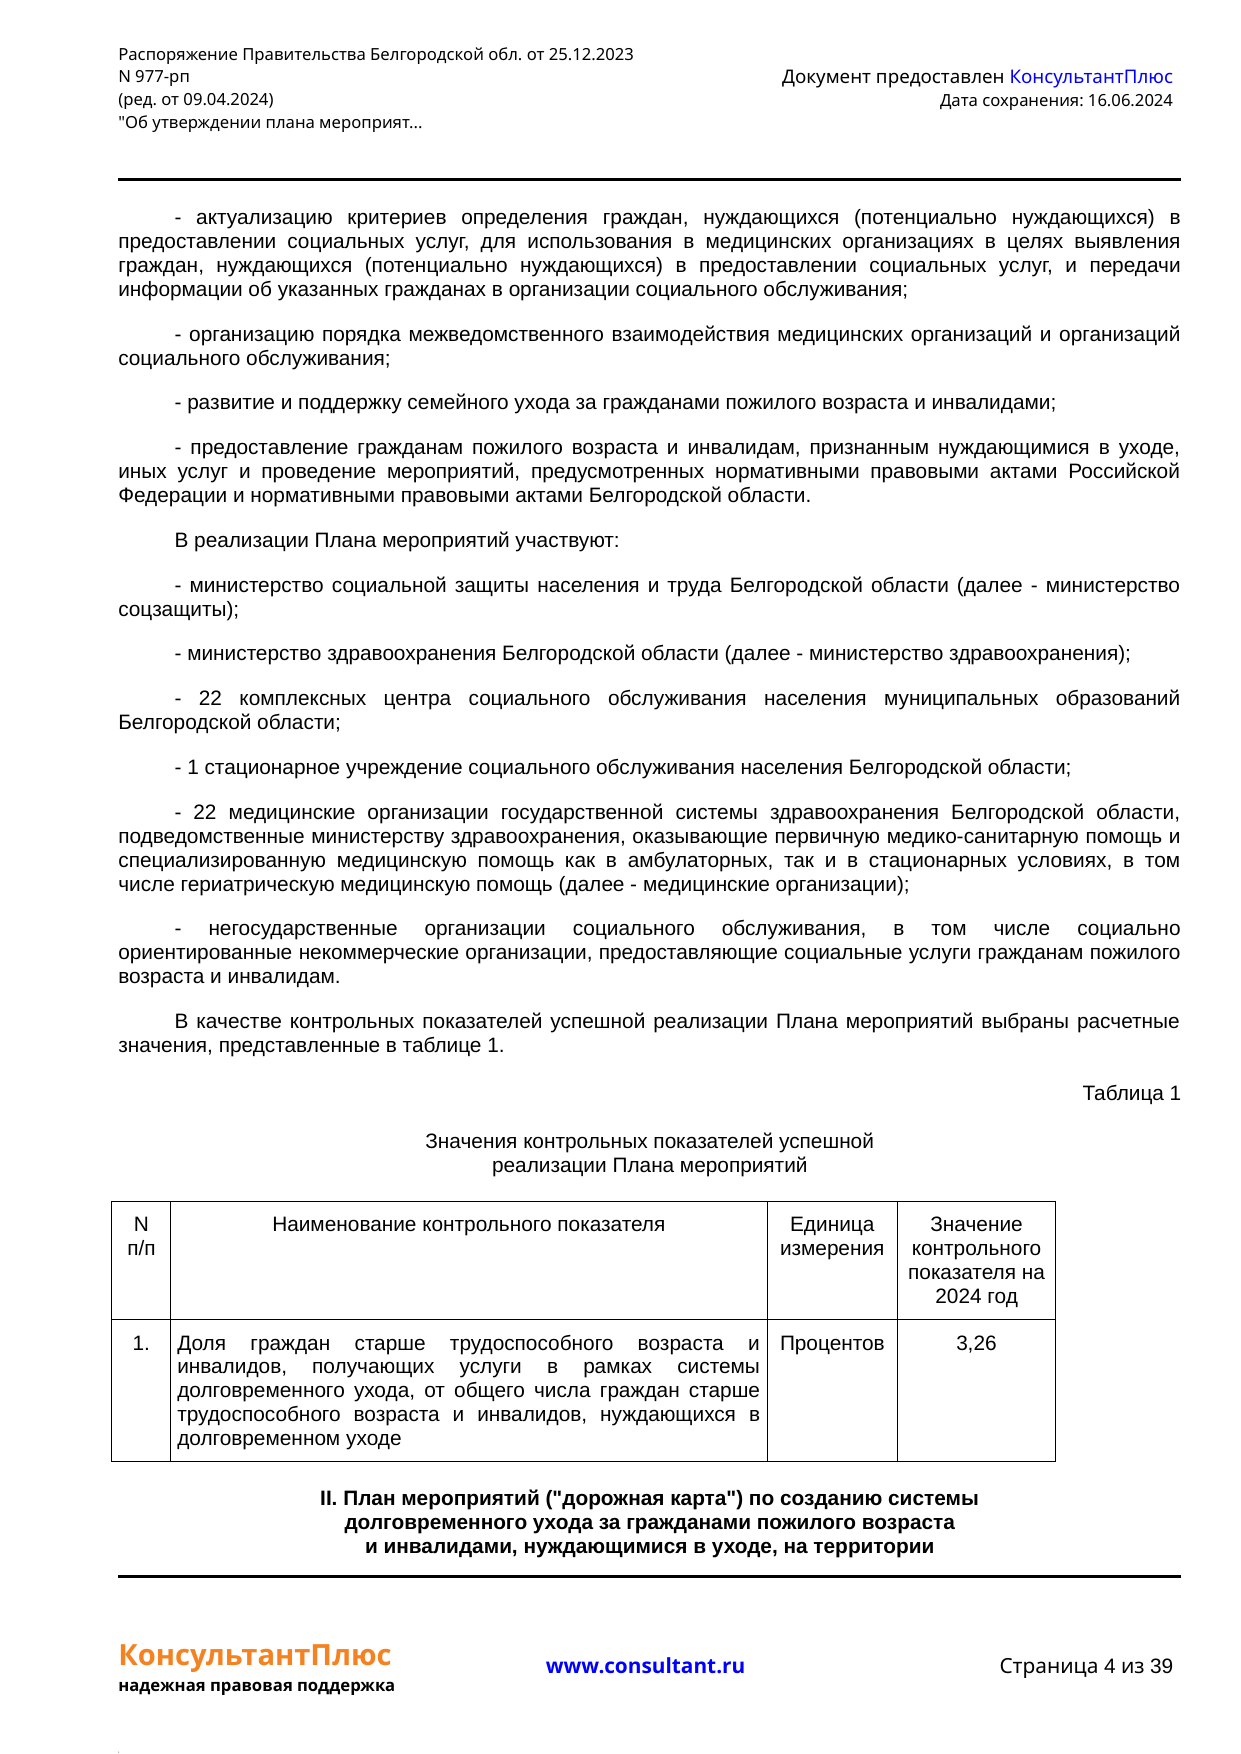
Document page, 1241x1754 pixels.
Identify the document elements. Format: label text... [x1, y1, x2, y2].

text - негосударственные организации социального обслуживания, в том числе социально ориентированные некоммерческие организации, предоставляющие социальные услуги гражданам пожилого возраста и инвалидам. [118, 916, 1181, 988]
text - 22 комплексных центра социального обслуживания населения муниципальных образований Белгородской области; [118, 686, 1181, 734]
text - 1 стационарное учреждение социального обслуживания населения Белгородской области; [118, 755, 1181, 779]
table_cell Доля граждан старше трудоспособного возраста и инвалидов, получающих услуги в рамках системы долговременного ухода, от общего числа граждан старше трудоспособного возраста и инвалидов, нуждающихся в долговременном уходе [171, 1320, 767, 1461]
text - развитие и поддержку семейного ухода за гражданами пожилого возраста и инвалидами; [118, 390, 1181, 414]
table_header N п/п [112, 1202, 170, 1319]
text В качестве контрольных показателей успешной реализации Плана мероприятий выбраны расчетные значения, представленные в таблице 1. [118, 1009, 1181, 1057]
table_header Значение контрольного показателя на 2024 год [898, 1202, 1055, 1319]
text - актуализацию критериев определения граждан, нуждающихся (потенциально нуждающихся) в предоставлении социальных услуг, для использования в медицинских организациях в целях выявления граждан, нуждающихся (потенциально нуждающихся) в предоставлении социальных услуг, и передачи информации об указанных гражданах в организации социального обслуживания; [118, 205, 1181, 301]
text Значения контрольных показателей успешной [118, 1129, 1181, 1153]
text - министерство социальной защиты населения и труда Белгородской области (далее - министерство соцзащиты); [118, 572, 1181, 620]
table_header Наименование контрольного показателя [171, 1202, 767, 1319]
text - организацию порядка межведомственного взаимодействия медицинских организаций и организаций социального обслуживания; [118, 321, 1181, 369]
text - 22 медицинские организации государственной системы здравоохранения Белгородской области, подведомственные министерству здравоохранения, оказывающие первичную медико-санитарную помощь и специализированную медицинскую помощь как в амбулаторных, так и в стационарных условиях, в том числе гериатрическую медицинскую помощь (далее - медицинские организации); [118, 799, 1181, 895]
table_header Единица измерения [768, 1202, 897, 1319]
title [118, 1510, 1181, 1534]
title и инвалидами, нуждающимися в уходе, на территории [118, 1534, 1181, 1558]
table_cell 1. [112, 1320, 170, 1461]
text - министерство здравоохранения Белгородской области (далее - министерство здравоохранения); [118, 641, 1181, 665]
text - предоставление гражданам пожилого возраста и инвалидам, признанным нуждающимися в уходе, иных услуг и проведение мероприятий, предусмотренных нормативными правовыми актами Российской Федерации и нормативными правовыми актами Белгородской области. [118, 435, 1181, 507]
table_cell Процентов [768, 1320, 897, 1461]
text реализации Плана мероприятий [118, 1153, 1181, 1177]
title II. План мероприятий ("дорожная карта") по созданию системы [118, 1486, 1181, 1510]
table_cell 3,26 [898, 1320, 1055, 1461]
text Таблица 1 [118, 1081, 1181, 1105]
text В реализации Плана мероприятий участвуют: [118, 528, 1181, 552]
